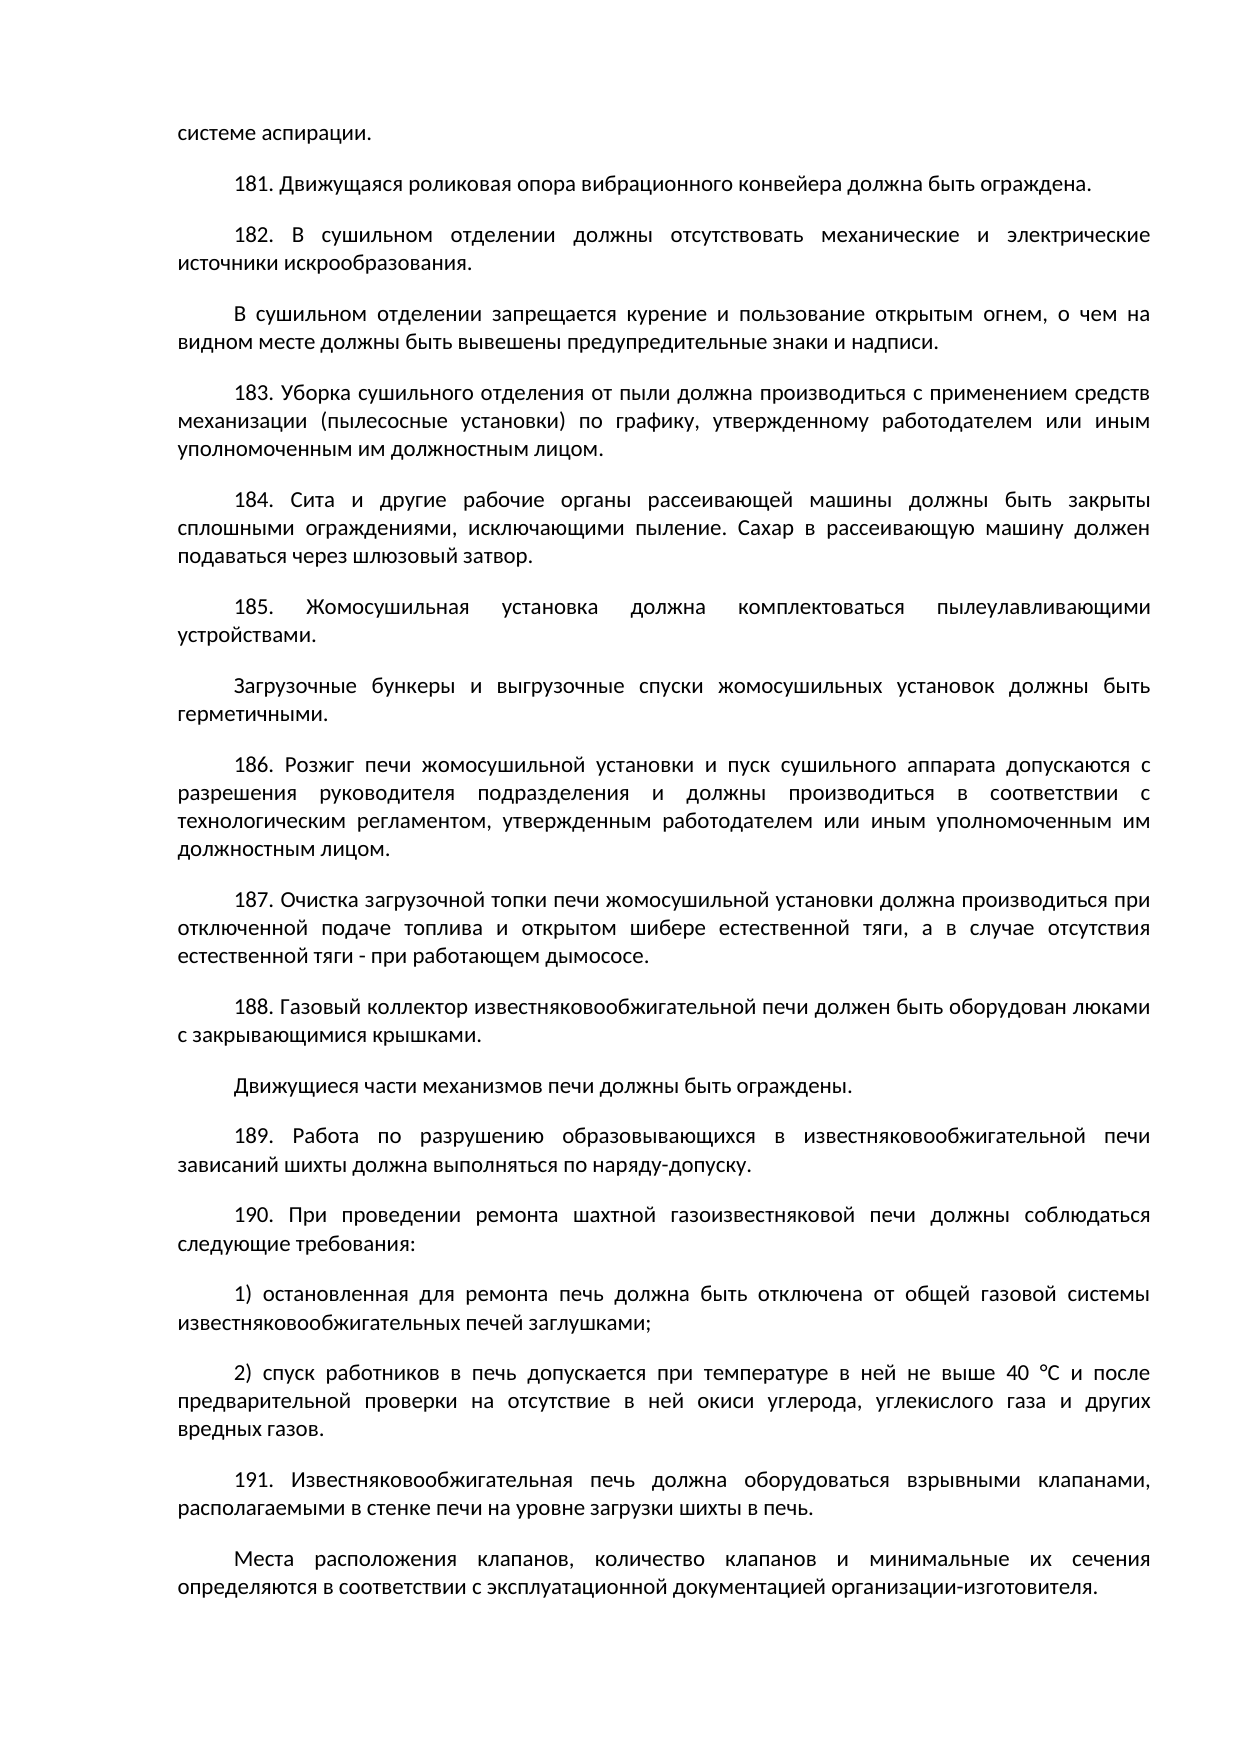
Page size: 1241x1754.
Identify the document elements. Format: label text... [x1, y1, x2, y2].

text В сушильном отделении запрещается курение и пользование открытым огнем, о чем на видном месте должны быть вывешены предупредительные знаки и надписи. [177, 299, 1152, 355]
text 184. Сита и другие рабочие органы рассеивающей машины должны быть закрыты сплошными ограждениями, исключающими пыление. Сахар в рассеивающую машину должен подаваться через шлюзовый затвор. [177, 485, 1152, 569]
text Места расположения клапанов, количество клапанов и минимальные их сечения определяются в соответствии с эксплуатационной документацией организации-изготовителя. [177, 1544, 1152, 1601]
text 185. Жомосушильная установка должна комплектоваться пылеулавливающими устройствами. [177, 592, 1152, 648]
text 181. Движущаяся роликовая опора вибрационного конвейера должна быть ограждена. [177, 169, 1152, 197]
text 189. Работа по разрушению образовывающихся в известняковообжигательной печи зависаний шихты должна выполняться по наряду-допуску. [177, 1122, 1152, 1178]
text Движущиеся части механизмов печи должны быть ограждены. [177, 1071, 1152, 1099]
text 2) спуск работников в печь допускается при температуре в ней не выше 40 °C и после предварительной проверки на отсутствие в ней окиси углерода, углекислого газа и других вредных газов. [177, 1358, 1152, 1443]
text 183. Уборка сушильного отделения от пыли должна производиться с применением средств механизации (пылесосные установки) по графику, утвержденному работодателем или иным уполномоченным им должностным лицом. [177, 378, 1152, 462]
text 186. Розжиг печи жомосушильной установки и пуск сушильного аппарата допускаются с разрешения руководителя подразделения и должны производиться в соответствии с технологическим регламентом, утвержденным работодателем или иным уполномоченным им должностным лицом. [177, 750, 1152, 862]
text Загрузочные бункеры и выгрузочные спуски жомосушильных установок должны быть герметичными. [177, 671, 1152, 727]
text 1) остановленная для ремонта печь должна быть отключена от общей газовой системы известняковообжигательных печей заглушками; [177, 1279, 1152, 1336]
text 182. В сушильном отделении должны отсутствовать механические и электрические источники искрообразования. [177, 220, 1152, 276]
text 188. Газовый коллектор известняковообжигательной печи должен быть оборудован люками с закрывающимися крышками. [177, 992, 1152, 1048]
text 187. Очистка загрузочной топки печи жомосушильной установки должна производиться при отключенной подаче топлива и открытом шибере естественной тяги, а в случае отсутствия естественной тяги - при работающем дымососе. [177, 885, 1152, 969]
text 191. Известняковообжигательная печь должна оборудоваться взрывными клапанами, располагаемыми в стенке печи на уровне загрузки шихты в печь. [177, 1466, 1152, 1522]
text 190. При проведении ремонта шахтной газоизвестняковой печи должны соблюдаться следующие требования: [177, 1201, 1152, 1257]
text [177, 118, 1152, 146]
